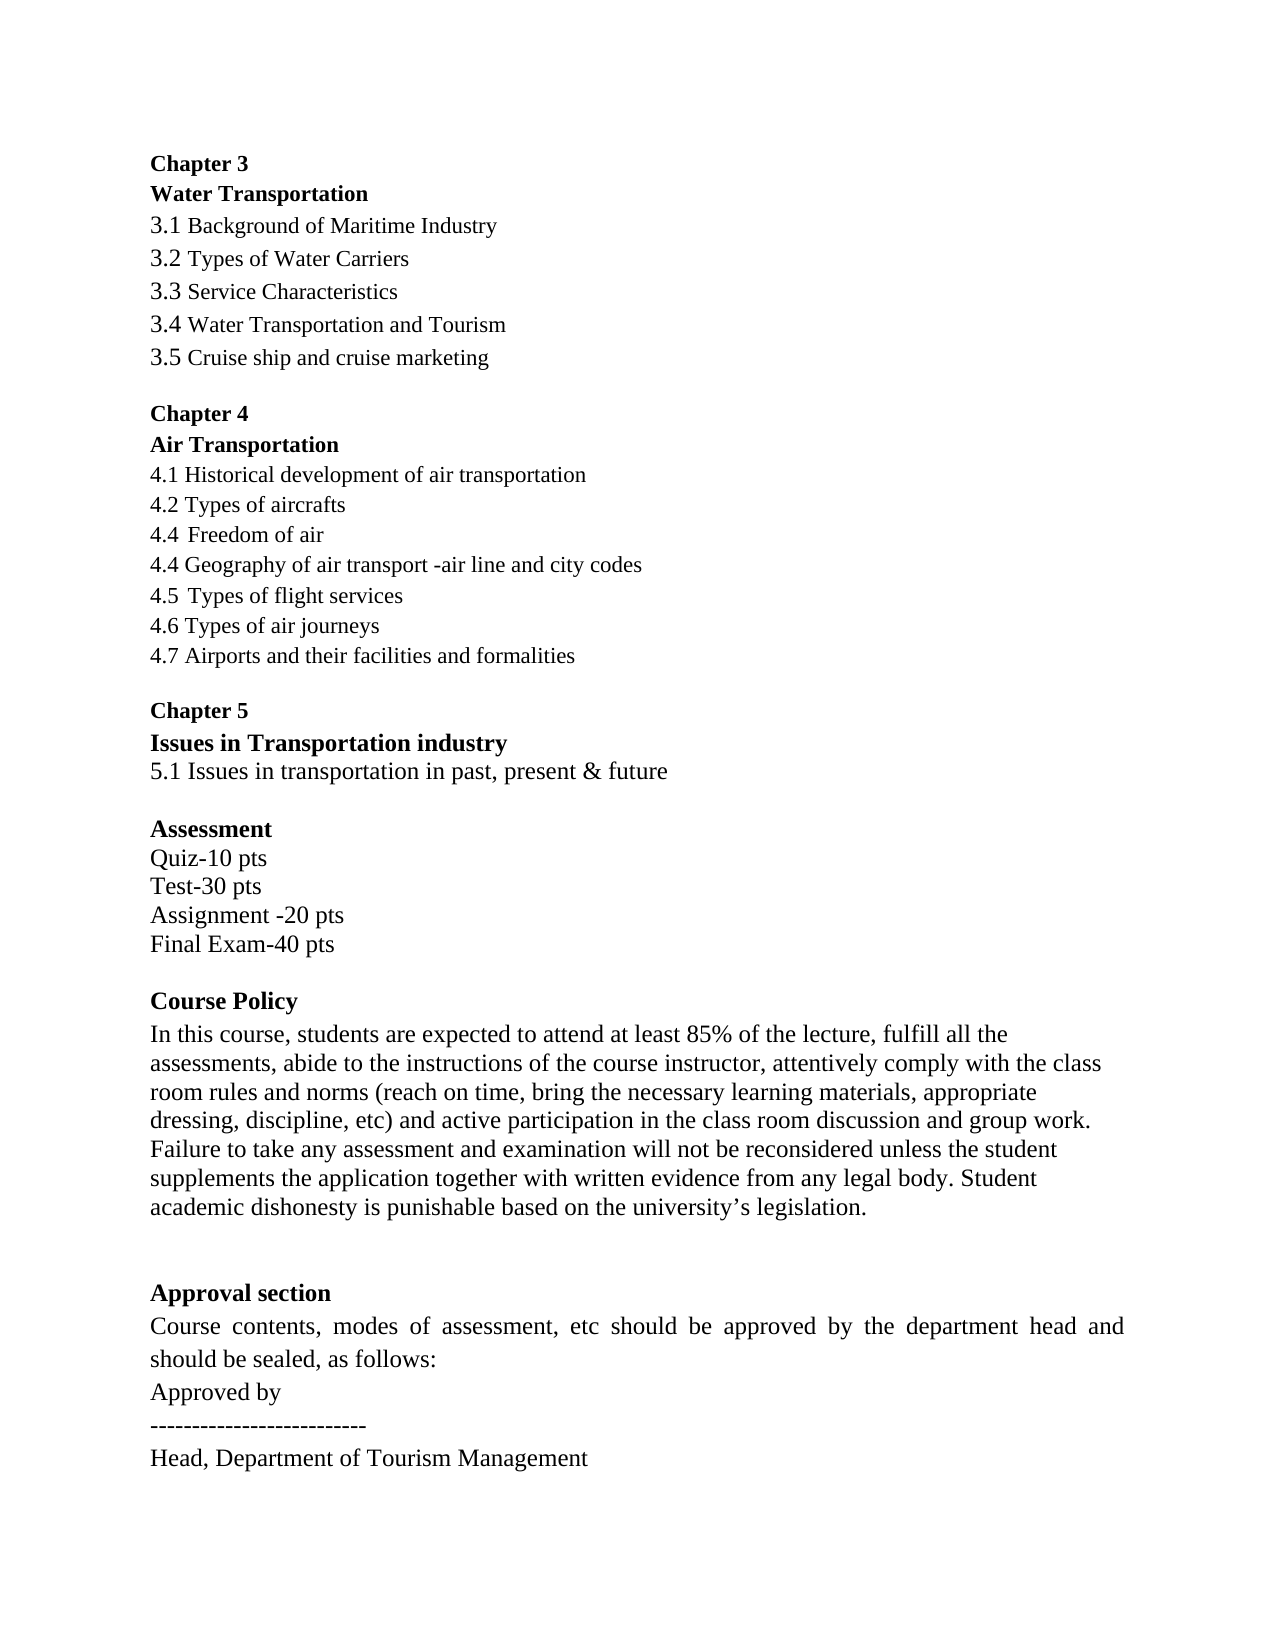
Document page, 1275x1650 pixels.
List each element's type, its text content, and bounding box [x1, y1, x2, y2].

text -------------------------- [150, 1410, 1125, 1439]
list Types of Water Carriers [150, 243, 1125, 272]
text 4.4 Geography of air transport -air line and city codes [150, 552, 1125, 578]
text Chapter 3 [150, 150, 1125, 176]
text 4.1 Historical development of air transportation [150, 461, 1125, 487]
text Course contents, modes of assessment, etc should be approved by the department head and should be sealed, as follows: [150, 1311, 1125, 1373]
text Quiz-10 pts [150, 843, 1125, 871]
text Chapter 4 [150, 401, 1125, 427]
list Freedom of air [150, 521, 1125, 548]
text Water Transportation [150, 180, 1125, 207]
text Issues in Transportation industry [150, 728, 1125, 756]
text Head, Department of Tourism Management [150, 1443, 1125, 1472]
text In this course, students are expected to attend at least 85% of the lecture, fulfill all the assessments, abide to the instructions of the course instructor, attentively comply with the class room rules and norms (reach on time, bring the necessary learning materials, appropriate dressing, discipline, etc) and active participation in the class room discussion and group work. Failure to take any assessment and examination will not be reconsidered unless the student supplements the application together with written evidence from any legal body. Student academic dishonesty is punishable based on the university’s legislation. [150, 1019, 1125, 1221]
text 5.1 Issues in transportation in past, present & future [150, 756, 1125, 785]
text 4.7 Airports and their facilities and formalities [150, 642, 1125, 668]
list Types of flight services [150, 582, 1125, 608]
text Final Exam-40 pts [150, 929, 1125, 958]
text Air Transportation [150, 431, 1125, 457]
text Approved by [150, 1377, 1125, 1406]
text Chapter 5 [150, 697, 1125, 724]
list Water Transportation and Tourism [150, 309, 1125, 338]
text Assessment [150, 814, 1125, 843]
text Course Policy [150, 986, 1125, 1015]
text Approval section [150, 1278, 1125, 1307]
list Background of Maritime Industry [150, 210, 1125, 239]
list Service Characteristics [150, 276, 1125, 305]
list Cruise ship and cruise marketing [150, 342, 1125, 371]
text Test-30 pts [150, 871, 1125, 900]
text 4.6 Types of air journeys [150, 612, 1125, 638]
text Assignment -20 pts [150, 900, 1125, 929]
text 4.2 Types of aircrafts [150, 491, 1125, 517]
